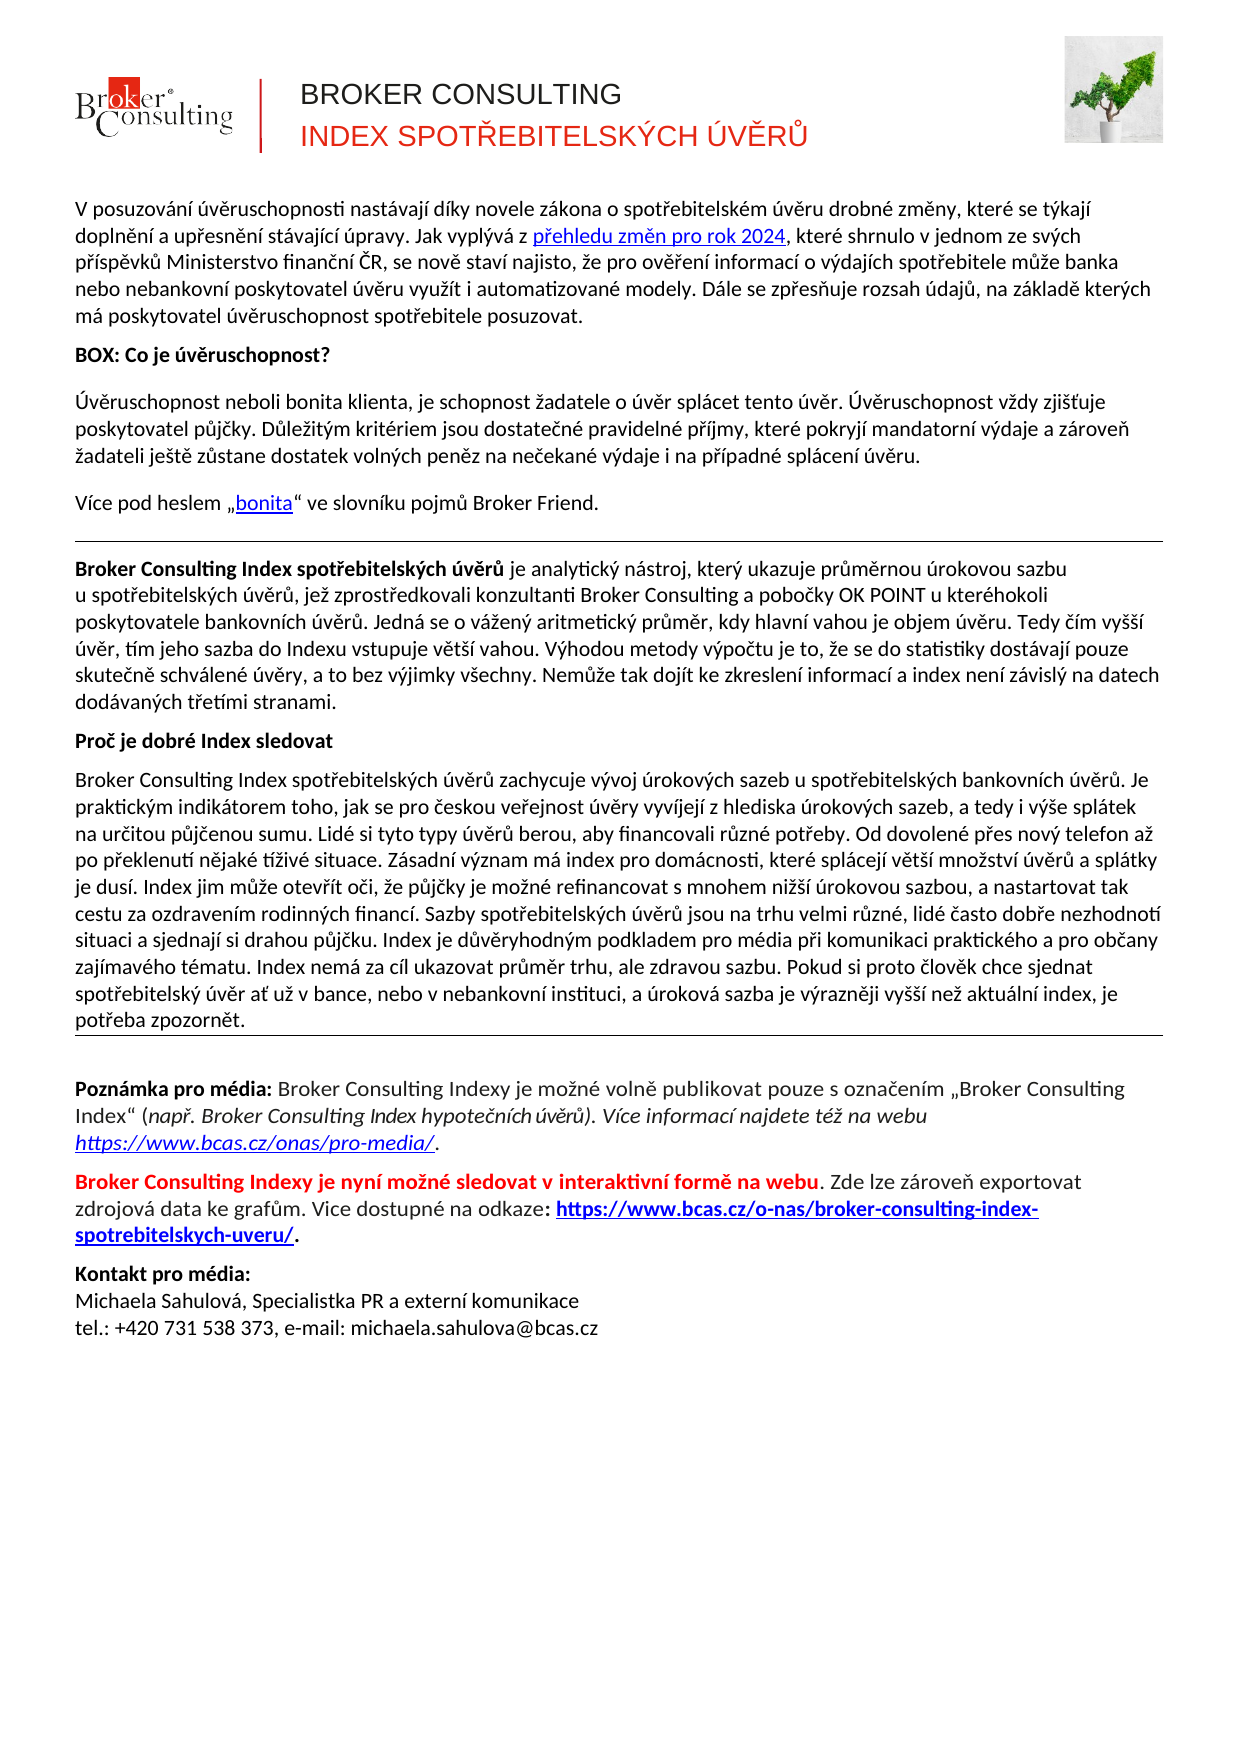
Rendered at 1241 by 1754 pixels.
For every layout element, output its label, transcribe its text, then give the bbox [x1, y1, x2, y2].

text Broker Consulting Index spotřebitelských úvěrů je analytický nástroj, který ukazuje průměrnou úrokovou sazbu u spotřebitelských úvěrů, jež zprostředkovali konzultanti Broker Consulting a pobočky OK POINT u kteréhokoli poskytovatele bankovních úvěrů. Jedná se o vážený aritmetický průměr, kdy hlavní vahou je objem úvěru. Tedy čím vyšší úvěr, tím jeho sazba do Indexu vstupuje větší vahou. Výhodou metody výpočtu je to, že se do statistiky dostávají pouze skutečně schválené úvěry, a to bez výjimky všechny. Nemůže tak dojít ke zkreslení informací a index není závislý na datech dodávaných třetími stranami. [75, 555, 1163, 715]
text Michaela Sahulová, Specialistka PR a externí komunikace [75, 1287, 1163, 1314]
text tel.: +420 731 538 373, e-mail: michaela.sahulova@bcas.cz [75, 1314, 1163, 1341]
text Více pod heslem „bonita“ ve slovníku pojmů Broker Friend. [75, 489, 1163, 516]
text Poznámka pro média: Broker Consulting Indexy je možné volně publikovat pouze s označením „Broker Consulting Index“ (např. Broker Consulting Index hypotečních úvěrů). Více informací najdete též na webu https://www.bcas.cz/onas/pro-media/. [75, 1076, 1163, 1156]
text V posuzování úvěruschopnosti nastávají díky novele zákona o spotřebitelském úvěru drobné změny, které se týkají doplnění a upřesnění stávající úpravy. Jak vyplývá z přehledu změn pro rok 2024, které shrnulo v jednom ze svých příspěvků Ministerstvo finanční ČR, se nově staví najisto, že pro ověření informací o výdajích spotřebitele může banka nebo nebankovní poskytovatel úvěru využít i automatizované modely. Dále se zpřesňuje rozsah údajů, na základě kterých má poskytovatel úvěruschopnost spotřebitele posuzovat. [75, 195, 1163, 328]
text Kontakt pro média: [75, 1261, 1163, 1287]
text Broker Consulting Indexy je nyní možné sledovat v interaktivní formě na webu. Zde lze zároveň exportovat zdrojová data ke grafům. Vice dostupné na odkaze: https://www.bcas.cz/o-nas/broker-consulting-index-spotrebitelskych-uveru/. [75, 1168, 1163, 1248]
text Úvěruschopnost neboli bonita klienta, je schopnost žadatele o úvěr splácet tento úvěr. Úvěruschopnost vždy zjišťuje poskytovatel půjčky. Důležitým kritériem jsou dostatečné pravidelné příjmy, které pokryjí mandatorní výdaje a zároveň žadateli ještě zůstane dostatek volných peněz na nečekané výdaje i na případné splácení úvěru. [75, 388, 1163, 468]
text Proč je dobré Index sledovat [75, 727, 1163, 754]
picture [1064, 36, 1164, 143]
picture [75, 77, 233, 137]
text Broker Consulting Index spotřebitelských úvěrů zachycuje vývoj úrokových sazeb u spotřebitelských bankovních úvěrů. Je praktickým indikátorem toho, jak se pro českou veřejnost úvěry vyvíjejí z hlediska úrokových sazeb, a tedy i výše splátek na určitou půjčenou sumu. Lidé si tyto typy úvěrů berou, aby financovali různé potřeby. Od dovolené přes nový telefon až po překlenutí nějaké tíživé situace. Zásadní význam má index pro domácnosti, které splácejí větší množství úvěrů a splátky je dusí. Index jim může otevřít oči, že půjčky je možné refinancovat s mnohem nižší úrokovou sazbou, a nastartovat tak cestu za ozdravením rodinných financí. Sazby spotřebitelských úvěrů jsou na trhu velmi různé, lidé často dobře nezhodnotí situaci a sjednají si drahou půjčku. Index je důvěryhodným podkladem pro média při komunikaci praktického a pro občany zajímavého tématu. Index nemá za cíl ukazovat průměr trhu, ale zdravou sazbu. Pokud si proto člověk chce sjednat spotřebitelský úvěr ať už v bance, nebo v nebankovní instituci, a úroková sazba je výrazněji vyšší než aktuální index, je potřeba zpozornět. [75, 767, 1163, 1035]
text BOX: Co je úvěruschopnost? [75, 341, 1163, 368]
